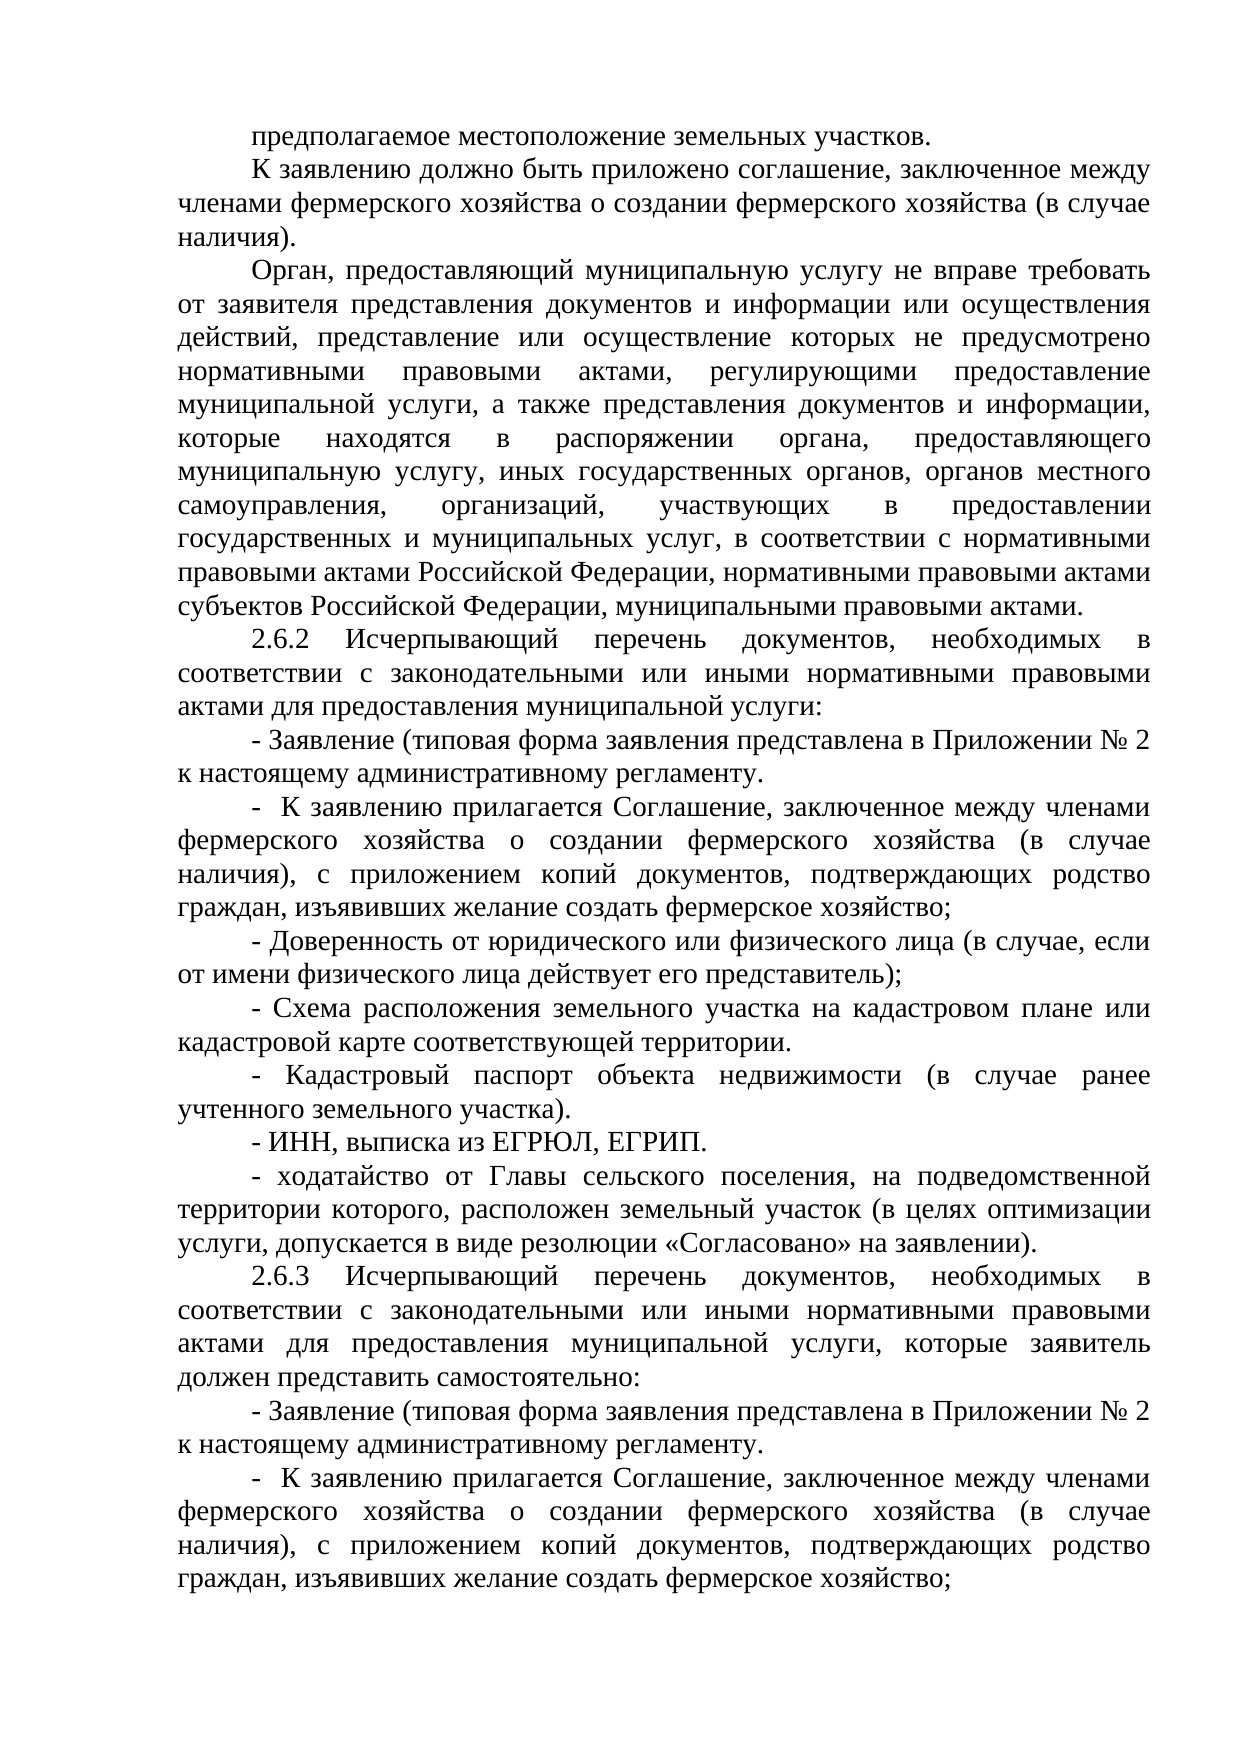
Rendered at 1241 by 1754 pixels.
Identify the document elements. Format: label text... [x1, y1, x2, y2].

text 2.6.2 Исчерпывающий перечень документов, необходимых в соответствии с законодательными или иными нормативными правовыми актами для предоставления муниципальной услуги: [177, 621, 1152, 722]
text Орган, предоставляющий муниципальную услугу не вправе требовать от заявителя представления документов и информации или осуществления действий, представление или осуществление которых не предусмотрено нормативными правовыми актами, регулирующими предоставление муниципальной услуги, а также представления документов и информации, которые находятся в распоряжении органа, предоставляющего муниципальную услугу, иных государственных органов, органов местного самоуправления, организаций, участвующих в предоставлении государственных и муниципальных услуг, в соответствии с нормативными правовыми актами Российской Федерации, нормативными правовыми актами субъектов Российской Федерации, муниципальными правовыми актами. [177, 252, 1152, 621]
text - Заявление (типовая форма заявления представлена в Приложении № 2 к настоящему административному регламенту. [177, 722, 1152, 789]
text - К заявлению прилагается Соглашение, заключенное между членами фермерского хозяйства о создании фермерского хозяйства (в случае наличия), с приложением копий документов, подтверждающих родство граждан, изъявивших желание создать фермерское хозяйство; [177, 789, 1152, 923]
text - Схема расположения земельного участка на кадастровом плане или кадастровой карте соответствующей территории. [177, 990, 1152, 1057]
text - ходатайство от Главы сельского поселения, на подведомственной территории которого, расположен земельный участок (в целях оптимизации услуги, допускается в виде резолюции «Согласовано» на заявлении). [177, 1158, 1152, 1258]
text - Доверенность от юридического или физического лица (в случае, если от имени физического лица действует его представитель); [177, 923, 1152, 990]
text - Заявление (типовая форма заявления представлена в Приложении № 2 к настоящему административному регламенту. [177, 1393, 1152, 1460]
text К заявлению должно быть приложено соглашение, заключенное между членами фермерского хозяйства о создании фермерского хозяйства (в случае наличия). [177, 152, 1152, 252]
text предполагаемое местоположение земельных участков. [177, 118, 1152, 152]
text - ИНН, выписка из ЕГРЮЛ, ЕГРИП. [177, 1124, 1152, 1158]
text - Кадастровый паспорт объекта недвижимости (в случае ранее учтенного земельного участка). [177, 1057, 1152, 1124]
text - К заявлению прилагается Соглашение, заключенное между членами фермерского хозяйства о создании фермерского хозяйства (в случае наличия), с приложением копий документов, подтверждающих родство граждан, изъявивших желание создать фермерское хозяйство; [177, 1460, 1152, 1594]
text 2.6.3 Исчерпывающий перечень документов, необходимых в соответствии с законодательными или иными нормативными правовыми актами для предоставления муниципальной услуги, которые заявитель должен представить самостоятельно: [177, 1258, 1152, 1393]
